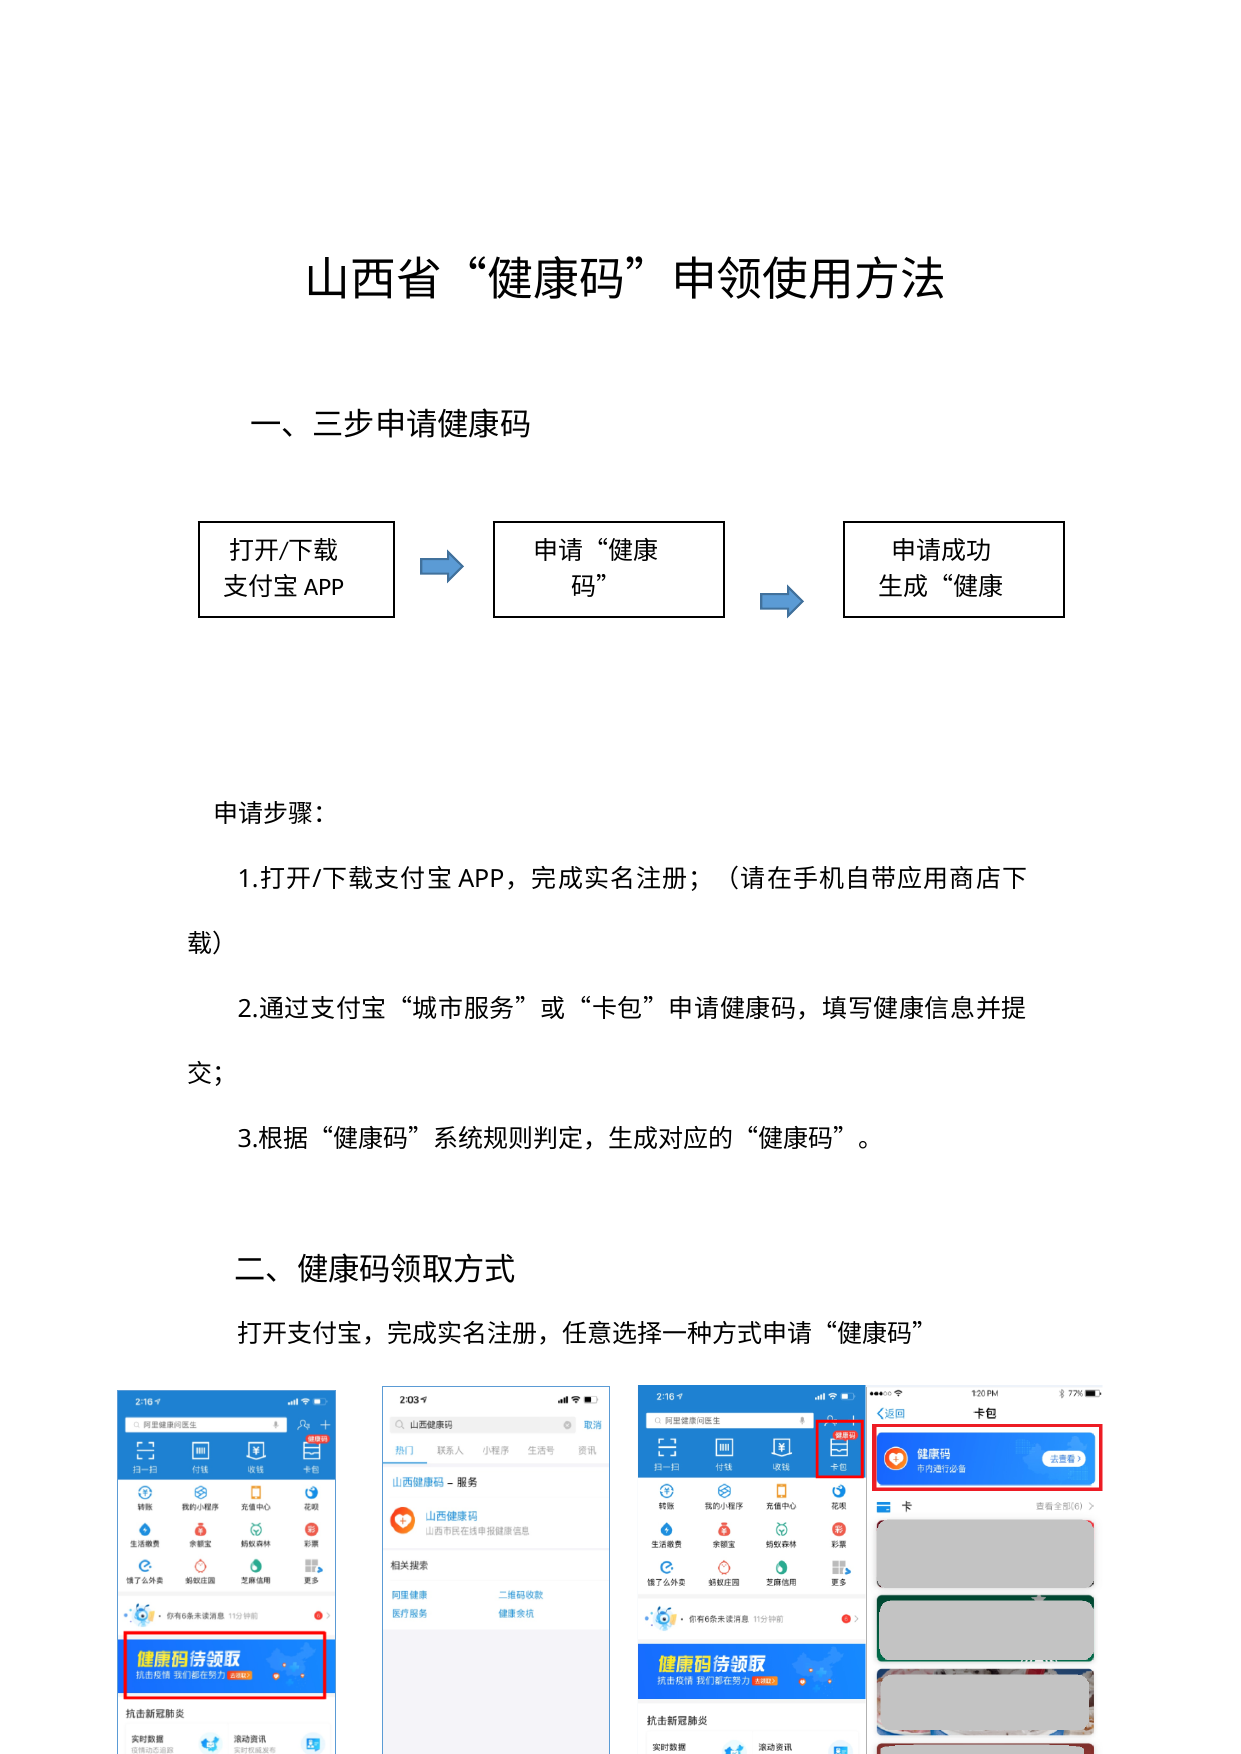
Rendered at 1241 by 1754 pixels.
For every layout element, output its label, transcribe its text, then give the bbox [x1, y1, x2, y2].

text 打开支付宝，完成实名注册，任意选择一种方式申请“健康码” [187, 1299, 1028, 1364]
text 二、健康码领取方式 [187, 1234, 1028, 1299]
text 2.通过支付宝“城市服务”或“卡包”申请健康码，填写健康信息并提交； [187, 974, 1028, 1104]
text 申请步骤： [187, 779, 1028, 844]
text 一、三步申请健康码 [187, 389, 1028, 454]
picture [383, 1387, 609, 1754]
text 3.根据“健康码”系统规则判定，生成对应的“健康码”。 [187, 1104, 1028, 1169]
text 山西省“健康码”申领使用方法 [187, 227, 1062, 324]
text 1.打开/下载支付宝APP，完成实名注册；（请在手机自带应用商店下载） [187, 844, 1028, 974]
picture [637, 1385, 1113, 1754]
picture [118, 1391, 335, 1754]
